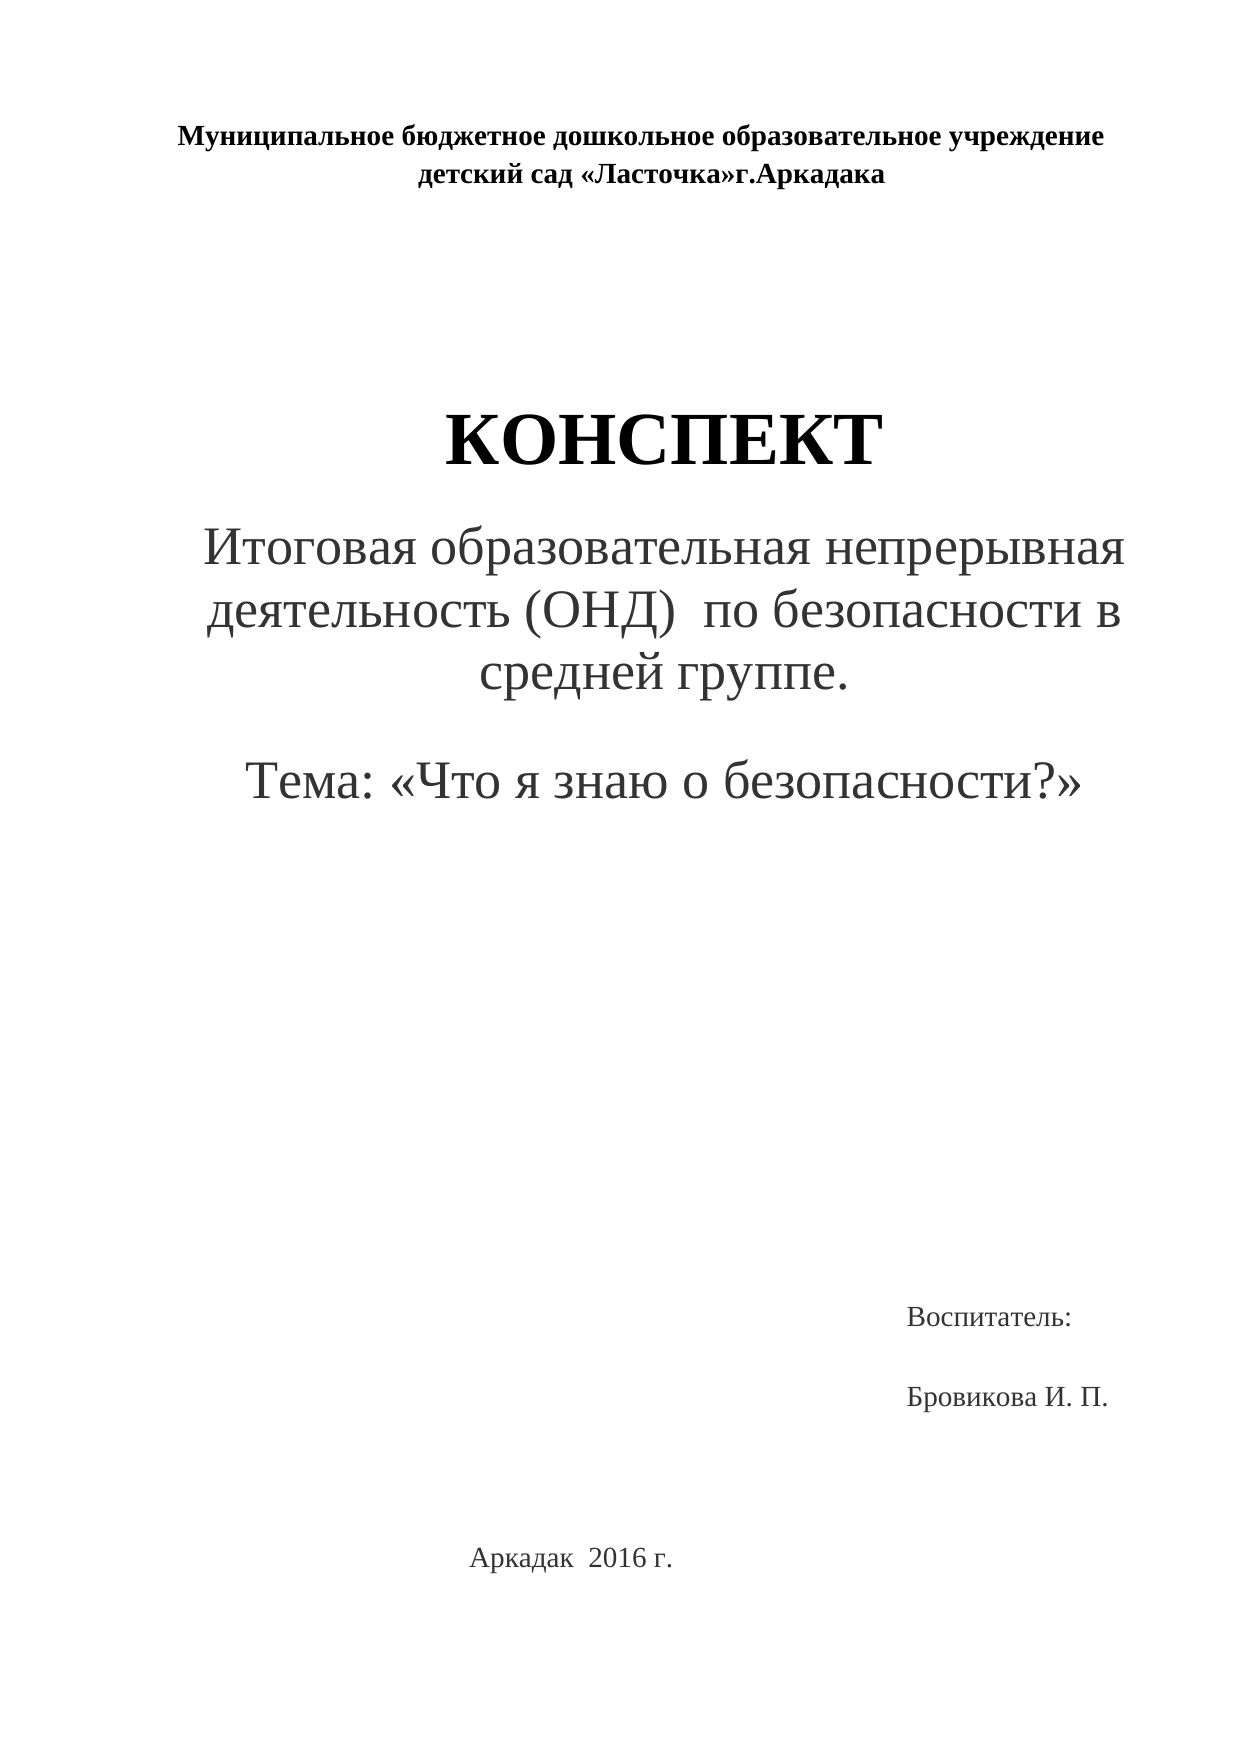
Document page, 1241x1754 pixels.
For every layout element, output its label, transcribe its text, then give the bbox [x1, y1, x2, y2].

text Бровикова И. П. [177, 1379, 1152, 1413]
text Аркадак 2016 г. [177, 1540, 1152, 1573]
text Итоговая образовательная непрерывная деятельность (ОНД) по безопасности в средней группе. [177, 514, 1152, 701]
text Воспитатель: [177, 1299, 1152, 1332]
text Тема: «Что я знаю о безопасности?» [177, 748, 1152, 810]
text КОНСПЕКТ [177, 394, 1152, 480]
text Муниципальное бюджетное дошкольное образовательное учреждение детский сад «Ласточка»г.Аркадака [177, 118, 1152, 190]
